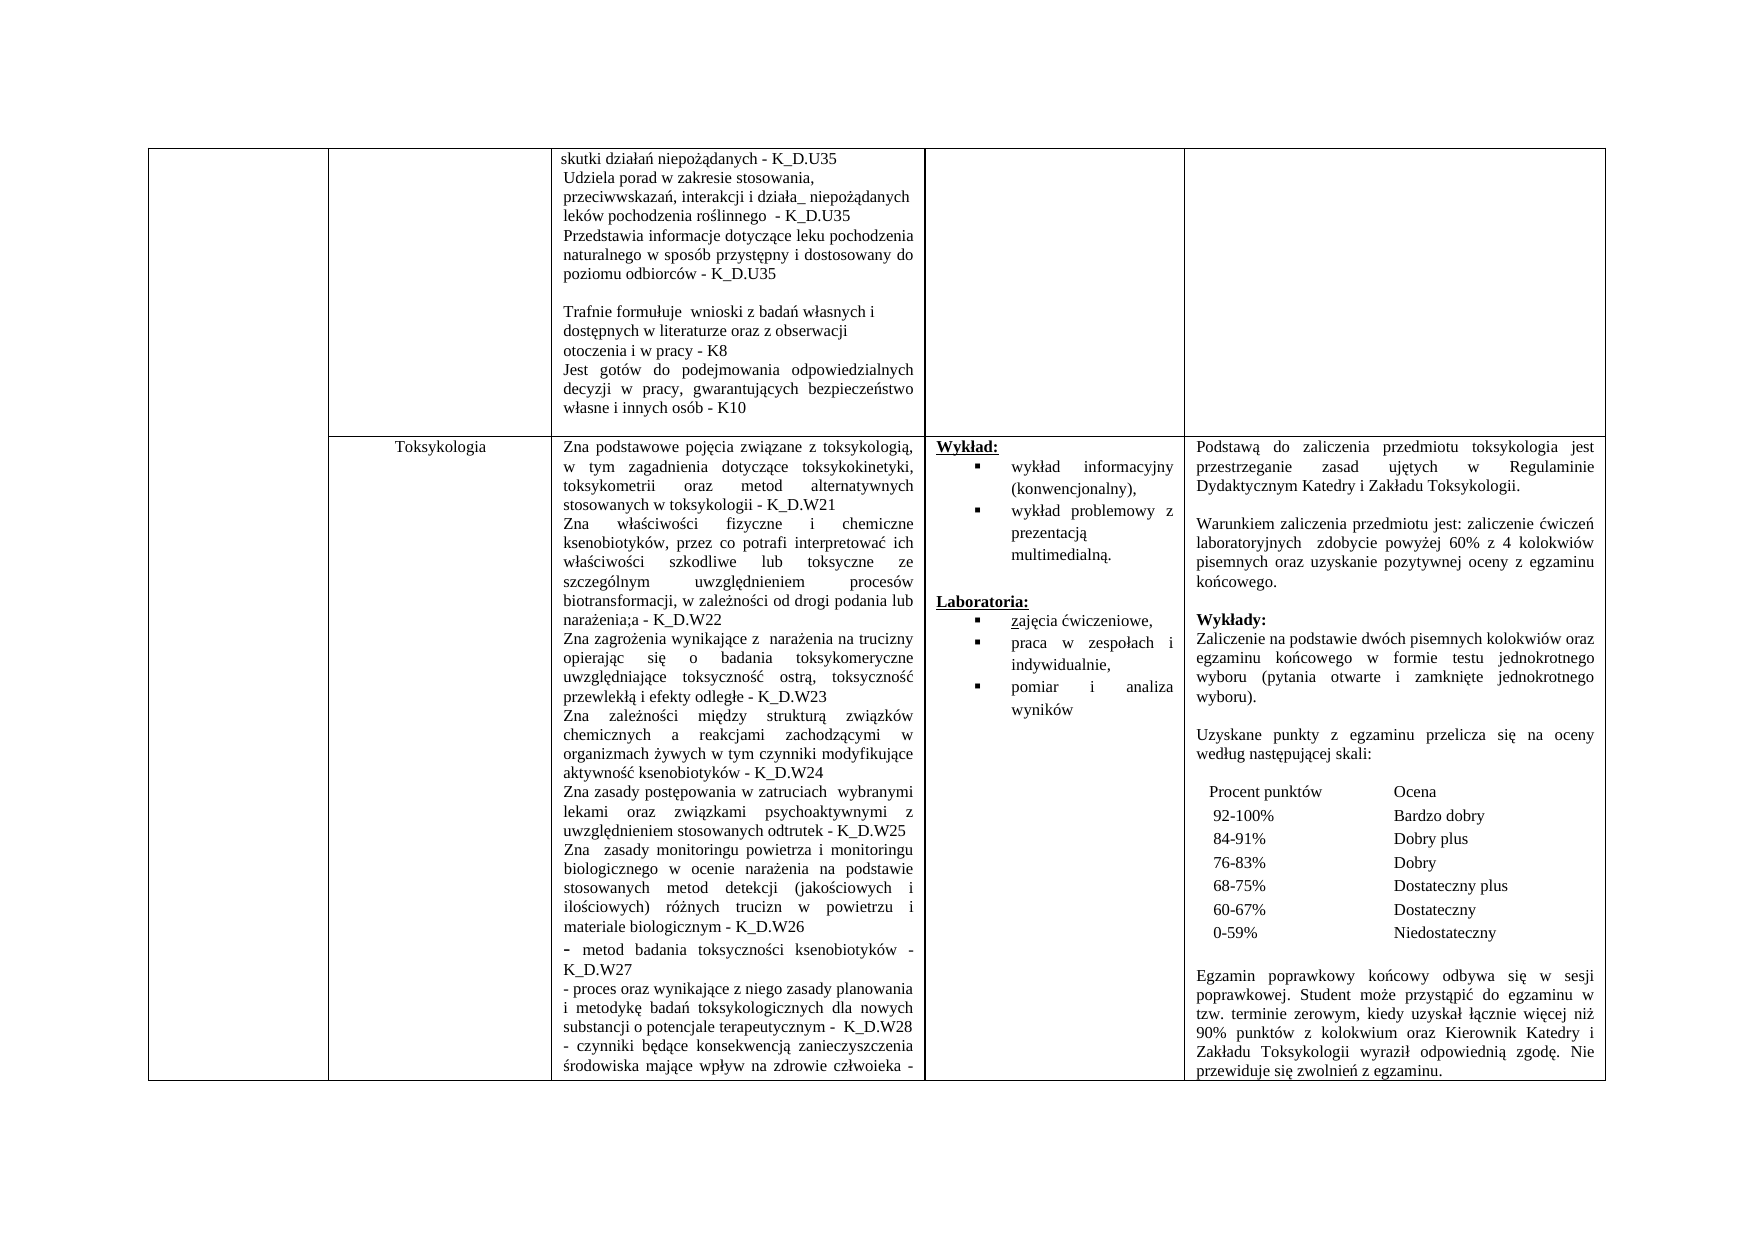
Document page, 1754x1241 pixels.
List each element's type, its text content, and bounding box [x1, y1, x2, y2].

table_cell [1185, 149, 1605, 436]
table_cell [329, 149, 551, 436]
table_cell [926, 437, 1184, 1080]
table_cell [1185, 437, 1605, 1080]
table_cell Toksykologia [329, 437, 551, 1080]
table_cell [552, 149, 924, 436]
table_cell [926, 149, 1184, 436]
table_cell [552, 437, 924, 1080]
